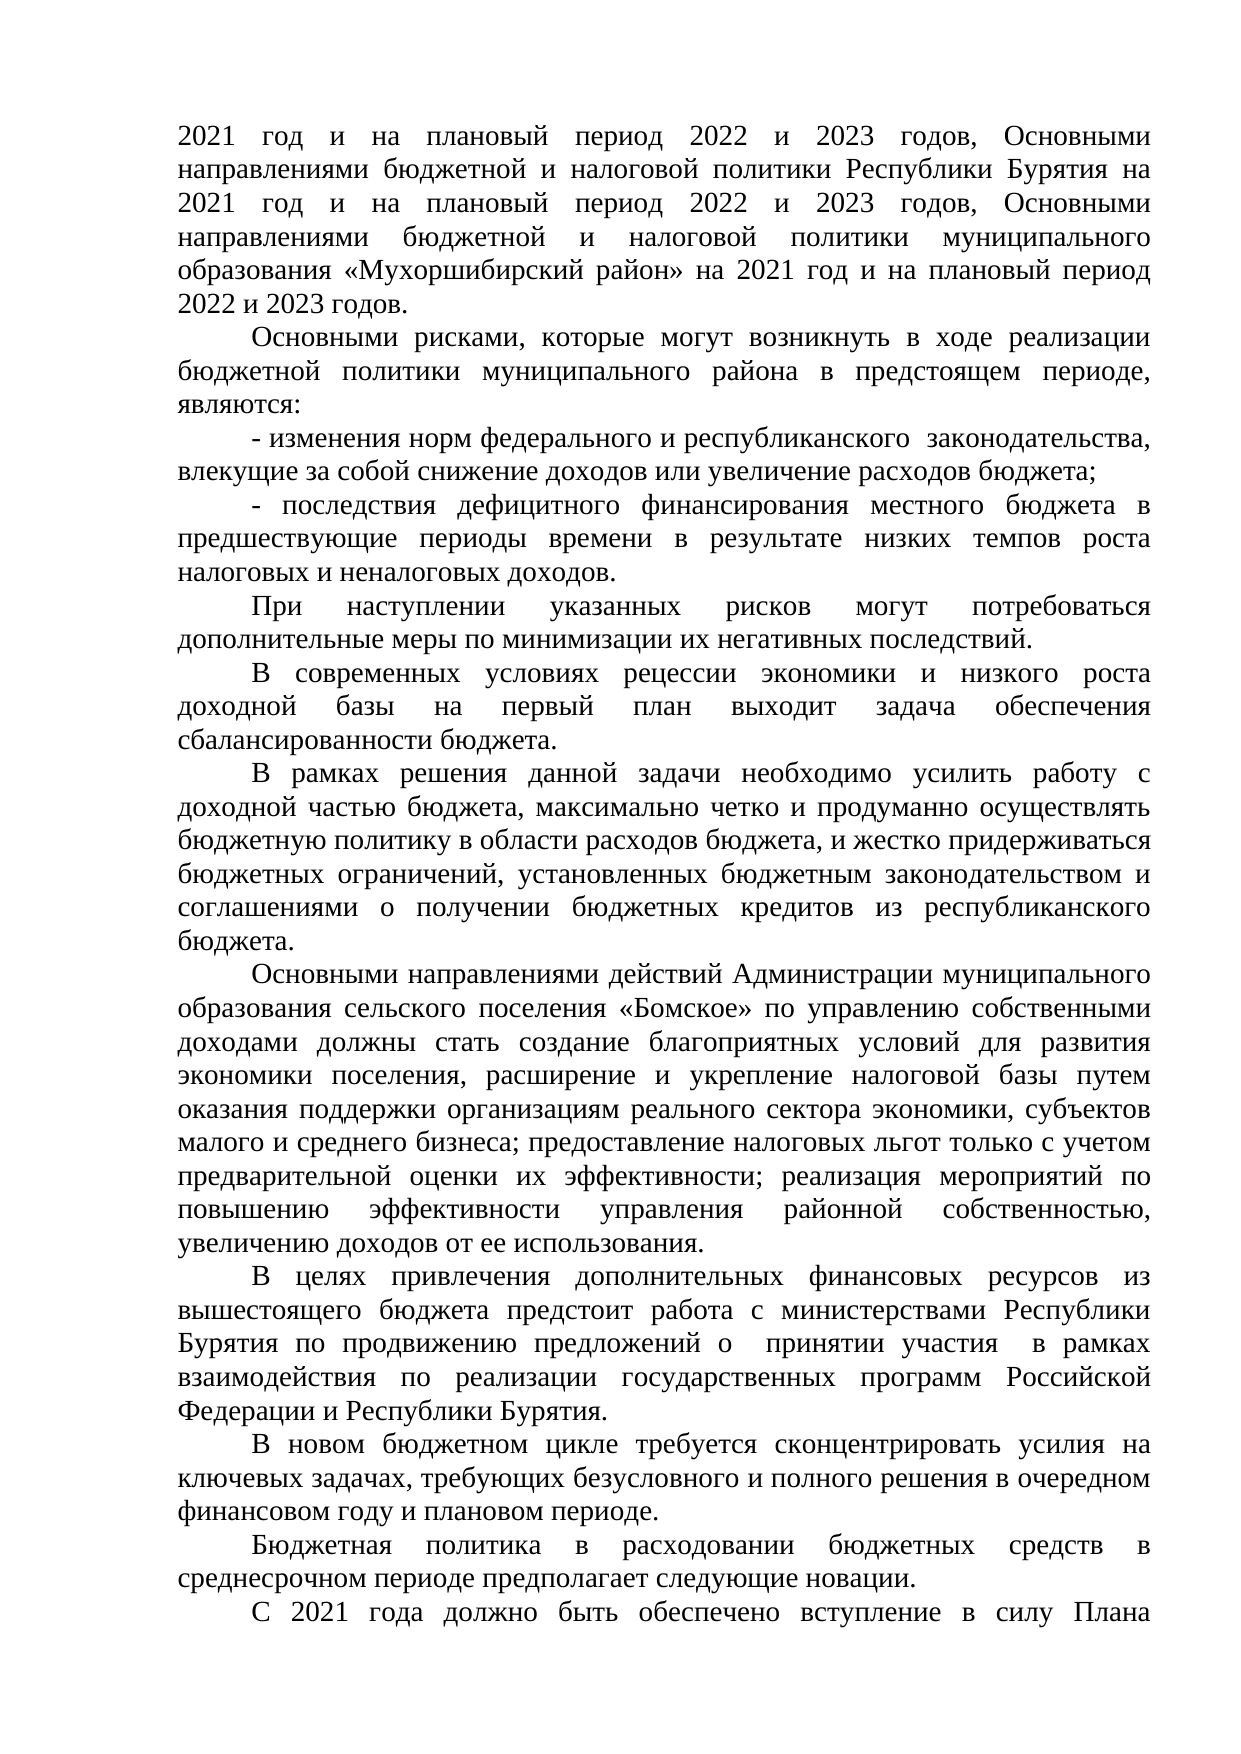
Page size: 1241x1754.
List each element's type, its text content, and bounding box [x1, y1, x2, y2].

text В новом бюджетном цикле требуется сконцентрировать усилия на ключевых задачах, требующих безусловного и полного решения в очередном финансовом году и плановом периоде. [177, 1426, 1152, 1527]
text В современных условиях рецессии экономики и низкого роста доходной базы на первый план выходит задача обеспечения сбалансированности бюджета. [177, 655, 1152, 755]
text В целях привлечения дополнительных финансовых ресурсов из вышестоящего бюджета предстоит работа с министерствами Республики Бурятия по продвижению предложений о принятии участия в рамках взаимодействия по реализации государственных программ Российской Федерации и Республики Бурятия. [177, 1258, 1152, 1426]
text Основными направлениями действий Администрации муниципального образования сельского поселения «Бомское» по управлению собственными доходами должны стать создание благоприятных условий для развития экономики поселения, расширение и укрепление налоговой базы путем оказания поддержки организациям реального сектора экономики, субъектов малого и среднего бизнеса; предоставление налоговых льгот только с учетом предварительной оценки их эффективности; реализация мероприятий по повышению эффективности управления районной собственностью, увеличению доходов от ее использования. [177, 957, 1152, 1258]
text - изменения норм федерального и республиканского законодательства, влекущие за собой снижение доходов или увеличение расходов бюджета; [177, 420, 1152, 487]
text Основными рисками, которые могут возникнуть в ходе реализации бюджетной политики муниципального района в предстоящем периоде, являются: [177, 319, 1152, 420]
text Бюджетная политика в расходовании бюджетных средств в среднесрочном периоде предполагает следующие новации. [177, 1527, 1152, 1594]
text В рамках решения данной задачи необходимо усилить работу с доходной частью бюджета, максимально четко и продуманно осуществлять бюджетную политику в области расходов бюджета, и жестко придерживаться бюджетных ограничений, установленных бюджетным законодательством и соглашениями о получении бюджетных кредитов из республиканского бюджета. [177, 755, 1152, 957]
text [177, 1594, 1152, 1627]
text - последствия дефицитного финансирования местного бюджета в предшествующие периоды времени в результате низких темпов роста налоговых и неналоговых доходов. [177, 487, 1152, 588]
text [177, 118, 1152, 319]
text При наступлении указанных рисков могут потребоваться дополнительные меры по минимизации их негативных последствий. [177, 588, 1152, 655]
